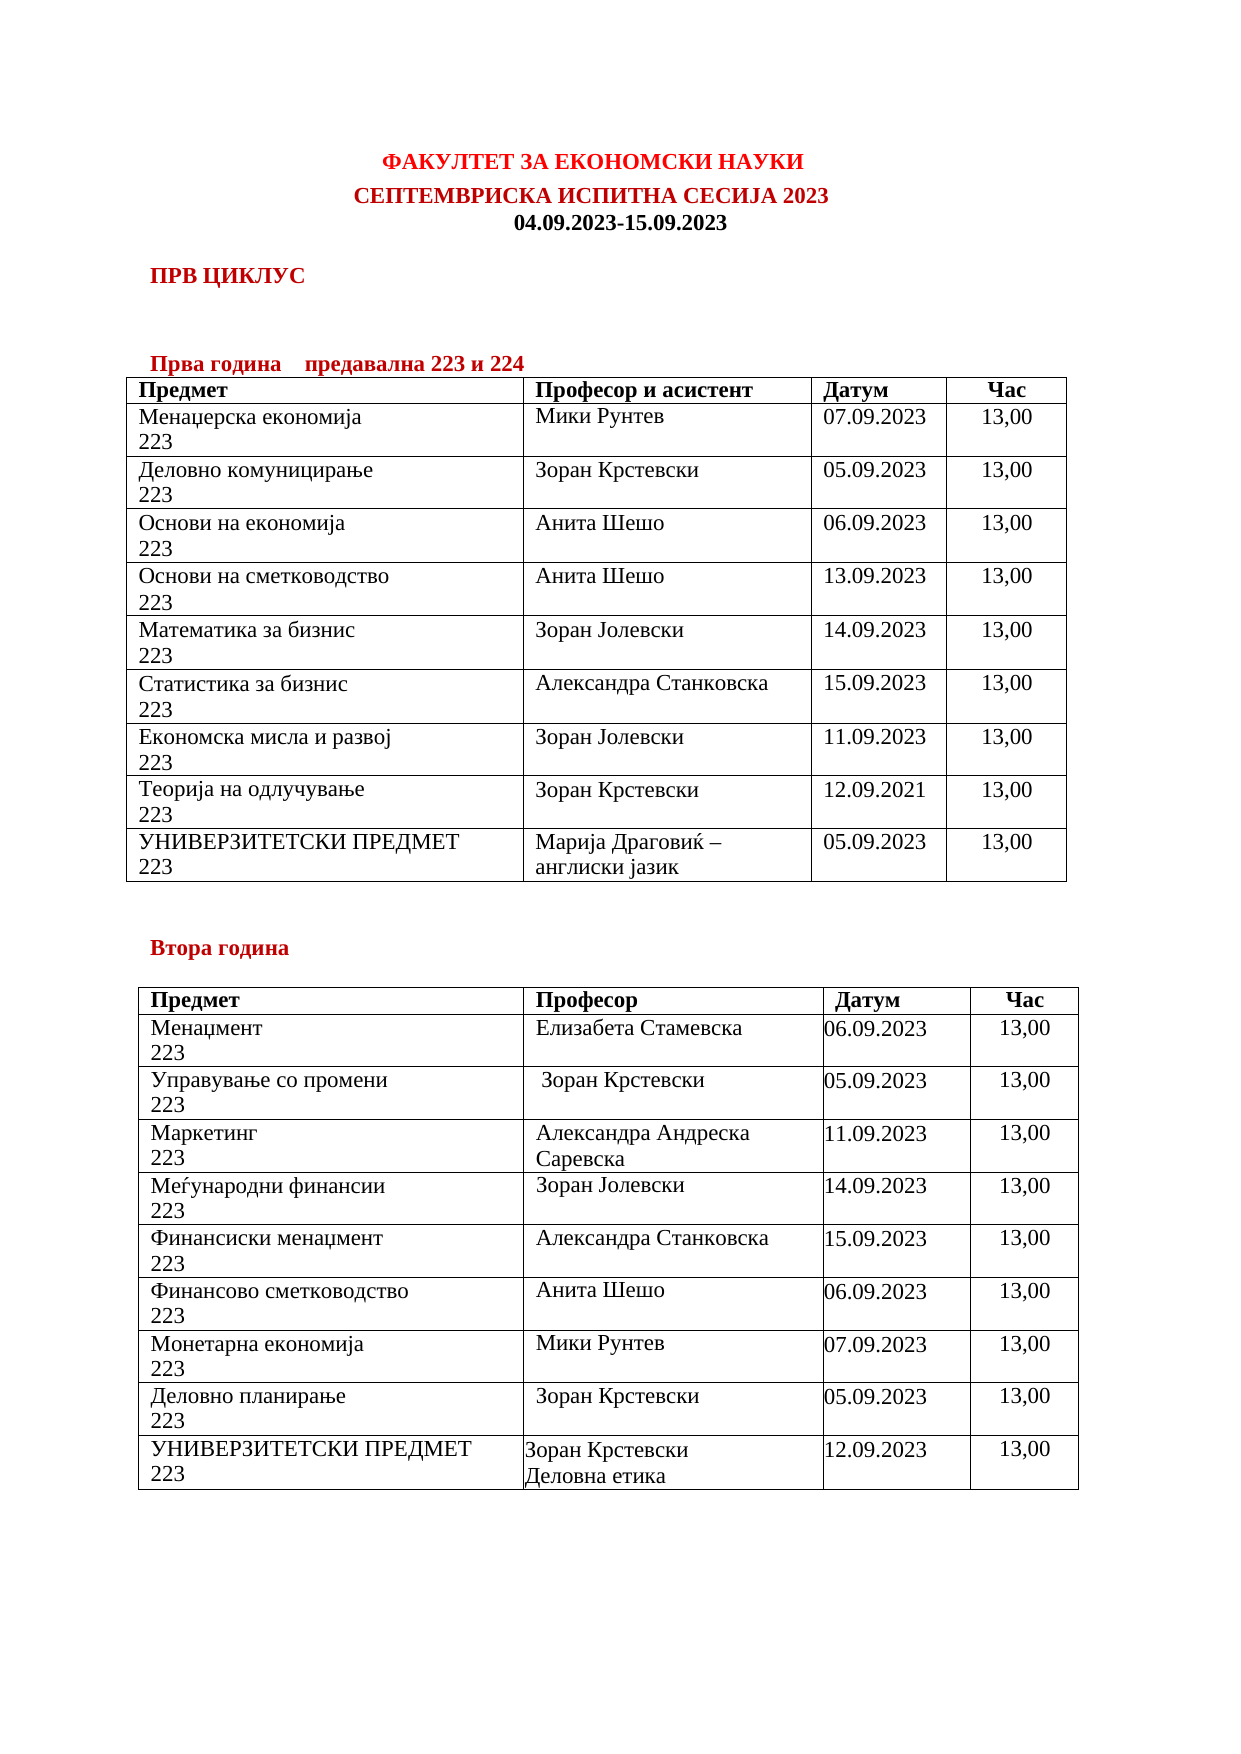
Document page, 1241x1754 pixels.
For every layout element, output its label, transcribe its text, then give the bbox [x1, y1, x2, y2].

table_cell Финансиски менаџмент 223 [139, 1225, 523, 1277]
table_cell Мики Рунтев [524, 1331, 823, 1382]
table_cell 12.09.2023 [824, 1436, 970, 1489]
table_cell Анита Шешо [524, 509, 811, 562]
table_cell 13,00 [947, 724, 1066, 775]
table_cell Александра Андреска Саревска [524, 1120, 823, 1172]
table_cell 13,00 [971, 1331, 1078, 1382]
table_cell 12.09.2021 [812, 776, 946, 828]
table_cell 13,00 [947, 829, 1066, 881]
table_header Датум [812, 378, 946, 403]
table_cell 06.09.2023 [812, 509, 946, 562]
table_cell Елизабета Стамевска [524, 1015, 823, 1066]
table_cell 06.09.2023 [824, 1278, 970, 1330]
table_cell 07.09.2023 [812, 404, 946, 456]
text ПРВ ЦИКЛУС [150, 262, 1090, 288]
table_cell Зоран Јолевски [524, 616, 811, 669]
table_cell Зоран Јолевски [524, 724, 811, 775]
table_cell Монетарна економија 223 [139, 1331, 523, 1382]
table_cell 13,00 [971, 1278, 1078, 1330]
table_cell Меѓународни финансии 223 [139, 1173, 523, 1224]
text СЕПТЕМВРИСКА ИСПИТНА СЕСИЈА 2023 [353, 183, 1027, 209]
table_cell 13,00 [971, 1173, 1078, 1224]
table_cell 13,00 [971, 1015, 1078, 1066]
table_cell Анита Шешо [524, 1278, 823, 1330]
table_cell Анита Шешо [524, 563, 811, 615]
table_cell Марија Драговиќ – англиски јазик [524, 829, 811, 881]
table_header Професор и асистент [524, 378, 811, 403]
table_cell УНИВЕРЗИТЕТСКИ ПРЕДМЕТ 223 [139, 1436, 523, 1489]
table_cell Менаџерска економија 223 [127, 404, 523, 456]
table_cell 15.09.2023 [824, 1225, 970, 1277]
table_cell 13,00 [971, 1225, 1078, 1277]
table_cell Александра Станковска [524, 670, 811, 723]
table_cell Александра Станковска [524, 1225, 823, 1277]
table_cell УНИВЕРЗИТЕТСКИ ПРЕДМЕТ 223 [127, 829, 523, 881]
table_cell Основи на економија 223 [127, 509, 523, 562]
table_cell 05.09.2023 [812, 829, 946, 881]
table_cell Математика за бизнис 223 [127, 616, 523, 669]
table_cell Основи на сметководство 223 [127, 563, 523, 615]
table_cell 11.09.2023 [812, 724, 946, 775]
table_cell Зоран Крстевски [524, 1383, 823, 1435]
table_cell 11.09.2023 [824, 1120, 970, 1172]
text Втора година [150, 934, 1090, 961]
table_cell Финансово сметководство 223 [139, 1278, 523, 1330]
table_cell 05.09.2023 [824, 1067, 970, 1119]
table_cell Управување со промени 223 [139, 1067, 523, 1119]
table_cell 13,00 [947, 457, 1066, 508]
text ФАКУЛТЕТ ЗА ЕКОНОМСКИ НАУКИ [353, 148, 1027, 174]
table_header Час [947, 378, 1066, 403]
table_cell Деловно планирање 223 [139, 1383, 523, 1435]
table_cell 05.09.2023 [812, 457, 946, 508]
table_header Датум [824, 988, 970, 1014]
table_cell 06.09.2023 [824, 1015, 970, 1066]
table_cell 13,00 [971, 1067, 1078, 1119]
table_cell Зоран Крстевски [524, 457, 811, 508]
table_cell Зоран Крстевски [524, 1067, 823, 1119]
table_cell 13,00 [947, 670, 1066, 723]
table_cell Теорија на одлучување 223 [127, 776, 523, 828]
table_cell 13,00 [971, 1383, 1078, 1435]
table_cell Зоран Јолевски [524, 1173, 823, 1224]
table_cell 13,00 [947, 404, 1066, 456]
table_header Професор [524, 988, 823, 1014]
table_cell 14.09.2023 [824, 1173, 970, 1224]
table_cell Зоран Крстевски [524, 776, 811, 828]
table_header Час [971, 988, 1078, 1014]
table_header Предмет [139, 988, 523, 1014]
table_header Предмет [127, 378, 523, 403]
table_cell 13,00 [947, 563, 1066, 615]
table_cell 13,00 [947, 509, 1066, 562]
table_cell 13.09.2023 [812, 563, 946, 615]
text Прва година предавална 223 и 224 [150, 350, 1090, 377]
table_cell 13,00 [947, 776, 1066, 828]
table_cell 13,00 [971, 1436, 1078, 1489]
table_cell 13,00 [971, 1120, 1078, 1172]
table_cell 15.09.2023 [812, 670, 946, 723]
table_cell Деловно комуницирање 223 [127, 457, 523, 508]
table_cell 13,00 [947, 616, 1066, 669]
table_cell Менаџмент 223 [139, 1015, 523, 1066]
text 04.09.2023-15.09.2023 [150, 209, 1090, 235]
table_cell Економска мисла и развој 223 [127, 724, 523, 775]
table_cell 07.09.2023 [824, 1331, 970, 1382]
table_cell Маркетинг 223 [139, 1120, 523, 1172]
table_cell Статистика за бизнис 223 [127, 670, 523, 723]
table_cell 05.09.2023 [824, 1383, 970, 1435]
table_cell Мики Рунтев [524, 404, 811, 456]
table_cell Зоран Крстевски Деловна етика [524, 1436, 823, 1489]
table_cell 14.09.2023 [812, 616, 946, 669]
